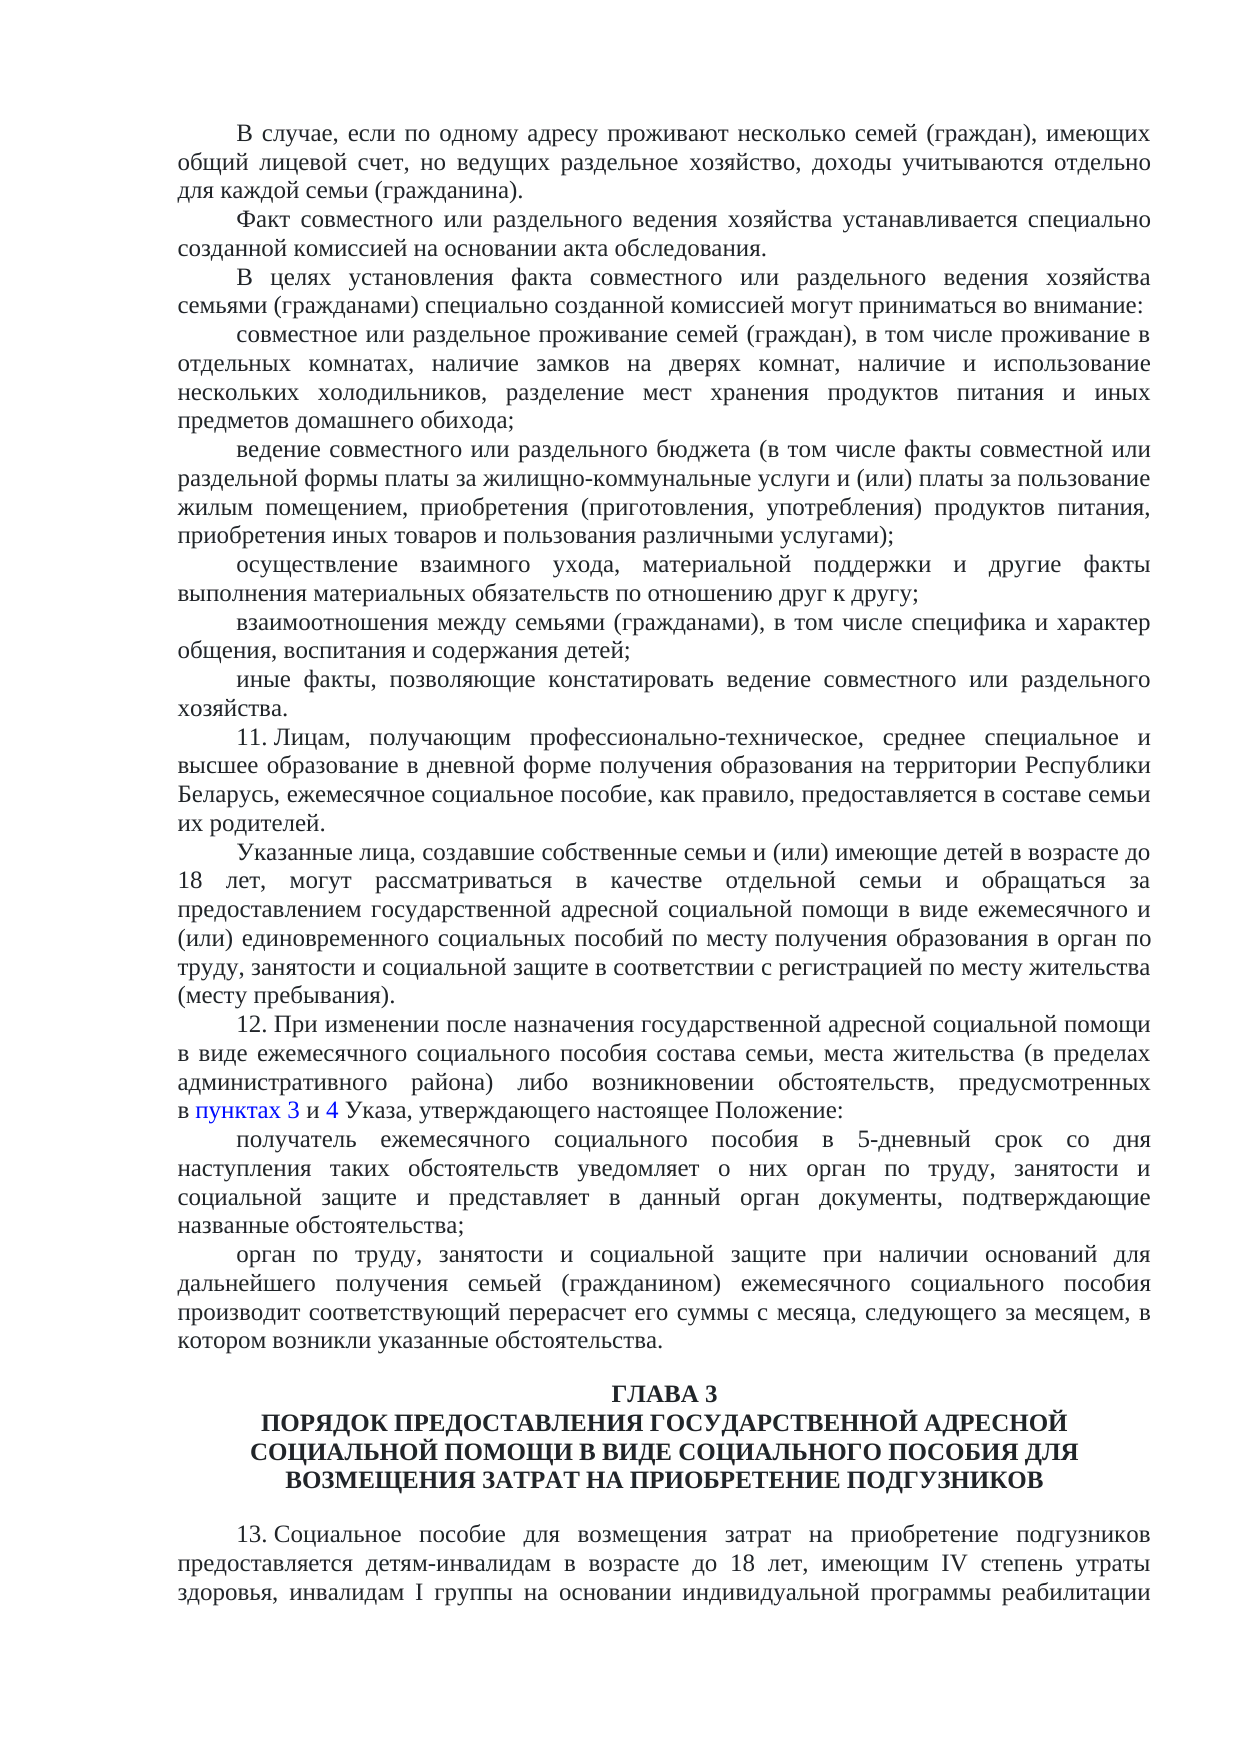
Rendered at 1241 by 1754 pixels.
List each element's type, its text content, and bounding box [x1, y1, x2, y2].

text получатель ежемесячного социального пособия в 5-дневный срок со дня наступления таких обстоятельств уведомляет о них орган по труду, занятости и социальной защите и представляет в данный орган документы, подтверждающие названные обстоятельства; [177, 1124, 1152, 1239]
text иные факты, позволяющие констатировать ведение совместного или раздельного хозяйства. [177, 664, 1152, 722]
text Указанные лица, создавшие собственные семьи и (или) имеющие детей в возрасте до 18 лет, могут рассматриваться в качестве отдельной семьи и обращаться за предоставлением государственной адресной социальной помощи в виде ежемесячного и (или) единовременного социальных пособий по месту получения образования в орган по труду, занятости и социальной защите в соответствии с регистрацией по месту жительства (месту пребывания). [177, 837, 1152, 1009]
text В случае, если по одному адресу проживают несколько семей (граждан), имеющих общий лицевой счет, но ведущих раздельное хозяйство, доходы учитываются отдельно для каждой семьи (гражданина). [177, 118, 1152, 204]
text осуществление взаимного ухода, материальной поддержки и другие факты выполнения материальных обязательств по отношению друг к другу; [177, 549, 1152, 607]
text взаимоотношения между семьями (гражданами), в том числе специфика и характер общения, воспитания и содержания детей; [177, 607, 1152, 664]
text 12. При изменении после назначения государственной адресной социальной помощи в виде ежемесячного социального пособия состава семьи, места жительства (в пределах административного района) либо возникновении обстоятельств, предусмотренных в пунктах 3 и 4 Указа, утверждающего настоящее Положение: [177, 1009, 1152, 1124]
text ГЛАВА 3 ПОРЯДОК ПРЕДОСТАВЛЕНИЯ ГОСУДАРСТВЕННОЙ АДРЕСНОЙ СОЦИАЛЬНОЙ ПОМОЩИ В ВИДЕ СОЦИАЛЬНОГО ПОСОБИЯ ДЛЯ ВОЗМЕЩЕНИЯ ЗАТРАТ НА ПРИОБРЕТЕНИЕ ПОДГУЗНИКОВ [177, 1379, 1152, 1494]
text ведение совместного или раздельного бюджета (в том числе факты совместной или раздельной формы платы за жилищно-коммунальные услуги и (или) платы за пользование жилым помещением, приобретения (приготовления, употребления) продуктов питания, приобретения иных товаров и пользования различными услугами); [177, 434, 1152, 549]
text совместное или раздельное проживание семей (граждан), в том числе проживание в отдельных комнатах, наличие замков на дверях комнат, наличие и использование нескольких холодильников, разделение мест хранения продуктов питания и иных предметов домашнего обихода; [177, 319, 1152, 434]
text орган по труду, занятости и социальной защите при наличии оснований для дальнейшего получения семьей (гражданином) ежемесячного социального пособия производит соответствующий перерасчет его суммы с месяца, следующего за месяцем, в котором возникли указанные обстоятельства. [177, 1239, 1152, 1354]
text Факт совместного или раздельного ведения хозяйства устанавливается специально созданной комиссией на основании акта обследования. [177, 204, 1152, 262]
text В целях установления факта совместного или раздельного ведения хозяйства семьями (гражданами) специально созданной комиссией могут приниматься во внимание: [177, 262, 1152, 319]
text 11. Лицам, получающим профессионально-техническое, среднее специальное и высшее образование в дневной форме получения образования на территории Республики Беларусь, ежемесячное социальное пособие, как правило, предоставляется в составе семьи их родителей. [177, 722, 1152, 837]
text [177, 1519, 1152, 1606]
